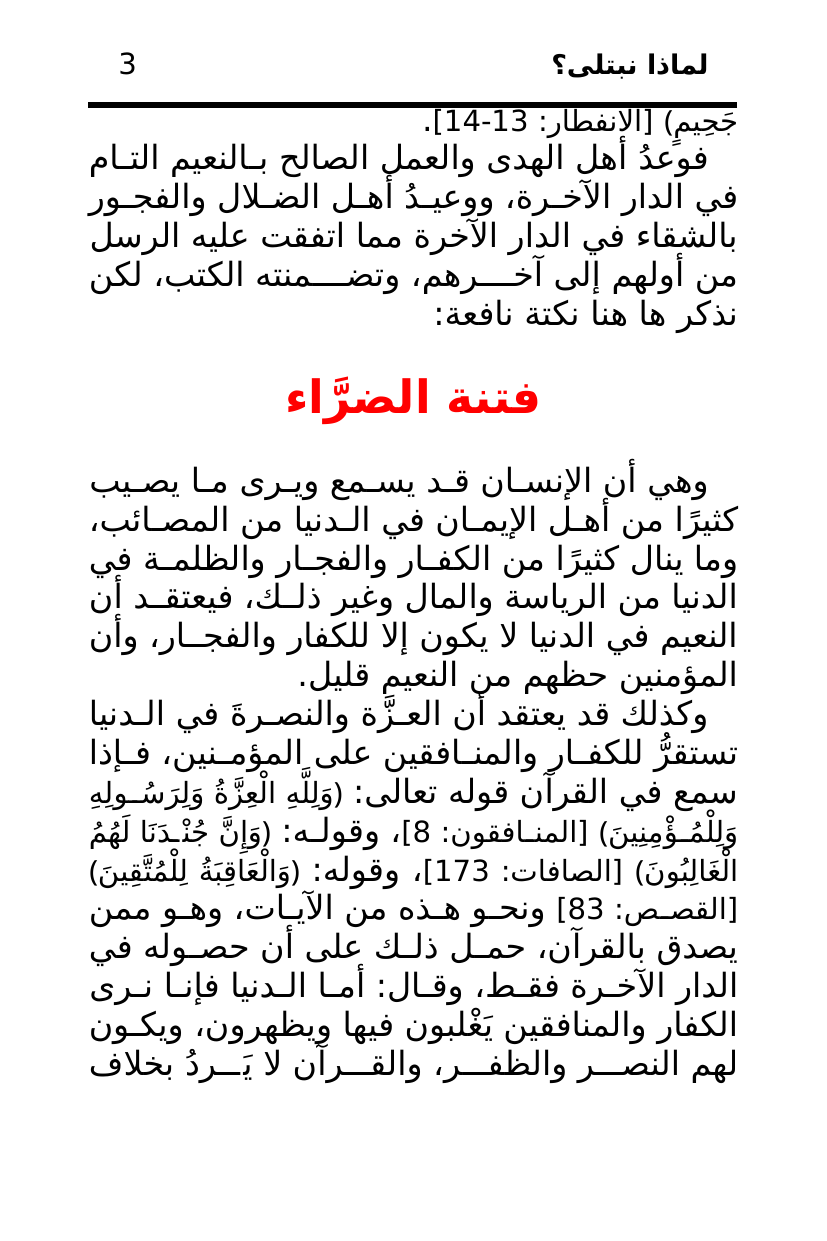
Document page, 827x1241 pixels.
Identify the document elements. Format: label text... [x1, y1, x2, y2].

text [89, 694, 738, 1083]
text فتنة الضرَّاء [89, 371, 738, 424]
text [89, 100, 738, 139]
text فوعدُ أهل الهدى والعمل الصالح بالنعيم التام في الدار الآخرة، ووعيدُ أهل الضلال والفجور بالشقاء في الدار الآخرة مما اتفقت عليه الرسل من أولهم إلى آخرهم، وتضمنته الكتب، لكن نذكر ها هنا نكتة نافعة: [89, 139, 738, 333]
text وهي أن الإنسان قد يسمع ويرى ما يصيب كثيرًا من أهل الإيمان في الدنيا من المصائب، وما ينال كثيرًا من الكفار والفجار والظلمة في الدنيا من الرياسة والمال وغير ذلك، فيعتقد أن النعيم في الدنيا لا يكون إلا للكفار والفجار، وأن المؤمنين حظهم من النعيم قليل. [89, 461, 738, 694]
